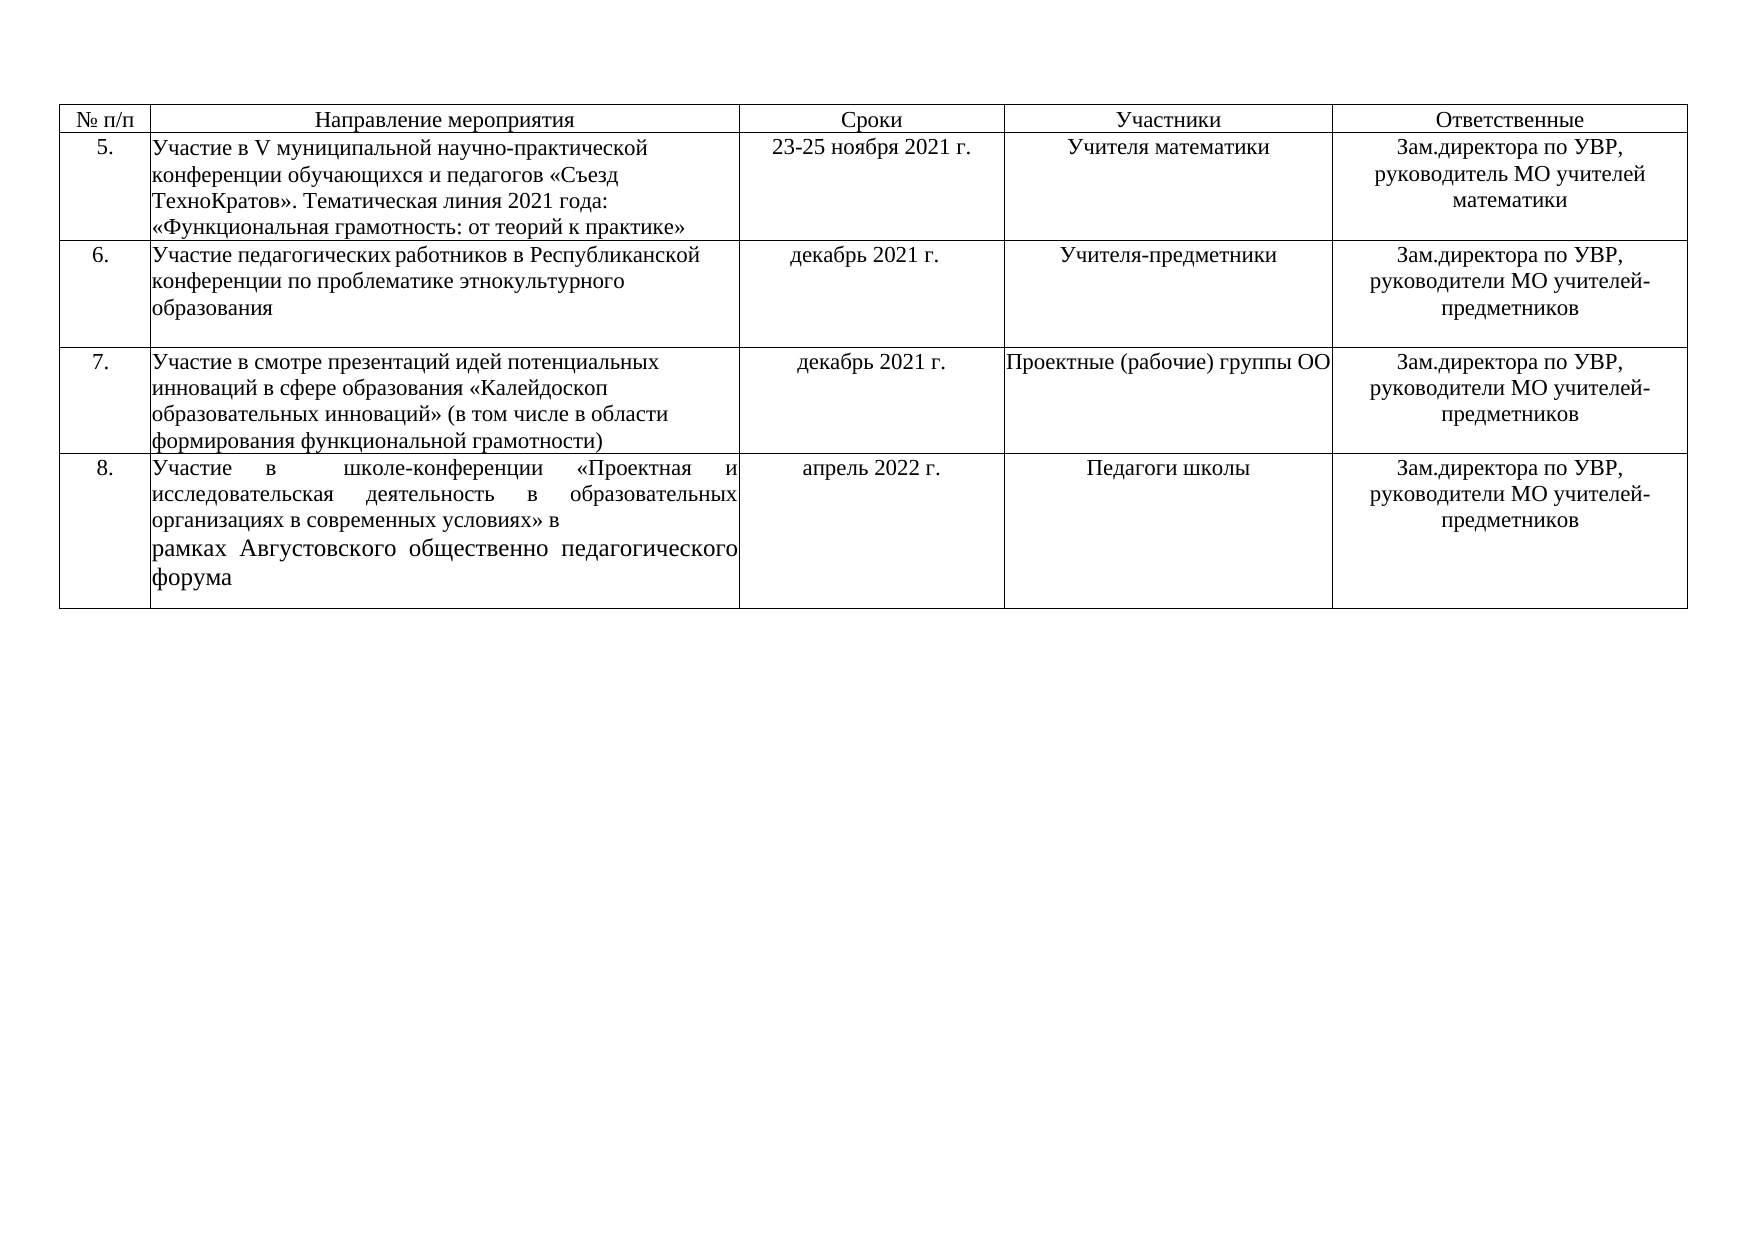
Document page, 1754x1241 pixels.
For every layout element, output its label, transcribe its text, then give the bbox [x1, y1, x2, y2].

table_cell Учителя математики [1005, 133, 1332, 240]
table_cell 8. [60, 454, 150, 608]
table_header Участники [1005, 105, 1332, 132]
table_cell Зам.директора по УВР, руководители МО учителей-предметников [1333, 454, 1687, 608]
table_cell апрель 2022 г. [740, 454, 1004, 608]
table_cell декабрь 2021 г. [740, 348, 1004, 453]
table_cell Участие в смотре презентаций идей потенциальных инноваций в сфере образования «Калейдоскоп образовательных инноваций» (в том числе в области формирования функциональной грамотности) [151, 348, 739, 453]
table_cell Проектные (рабочие) группы ОО [1005, 348, 1332, 453]
table_cell 7. [60, 348, 150, 453]
table_cell Участие педагогических работников в Республиканской конференции по проблематике этнокультурного образования [151, 241, 739, 347]
table_cell Педагоги школы [1005, 454, 1332, 608]
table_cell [1333, 133, 1687, 240]
table_cell Участие в V муниципальной научно-практической конференции обучающихся и педагогов «Съезд ТехноКратов». Тематическая линия 2021 года: «Функциональная грамотность: от теорий к практике» [151, 133, 739, 240]
table_cell 5. [60, 133, 150, 240]
table_header Ответственные [1333, 105, 1687, 132]
table_cell 23-25 ноября 2021 г. [740, 133, 1004, 240]
table_header № п/п [60, 105, 150, 132]
table_cell декабрь 2021 г. [740, 241, 1004, 347]
table_header Сроки [740, 105, 1004, 132]
table_cell Зам.директора по УВР, руководители МО учителей-предметников [1333, 348, 1687, 453]
table_cell Учителя-предметники [1005, 241, 1332, 347]
table_header Направление мероприятия [151, 105, 739, 132]
table_cell Зам.директора по УВР, руководители МО учителей-предметников [1333, 241, 1687, 347]
table_cell Участие в школе-конференции «Проектная и исследовательская деятельность в образовательных организациях в современных условиях» в рамках Августовского общественно педагогического форума [151, 454, 739, 608]
table_cell 6. [60, 241, 150, 347]
